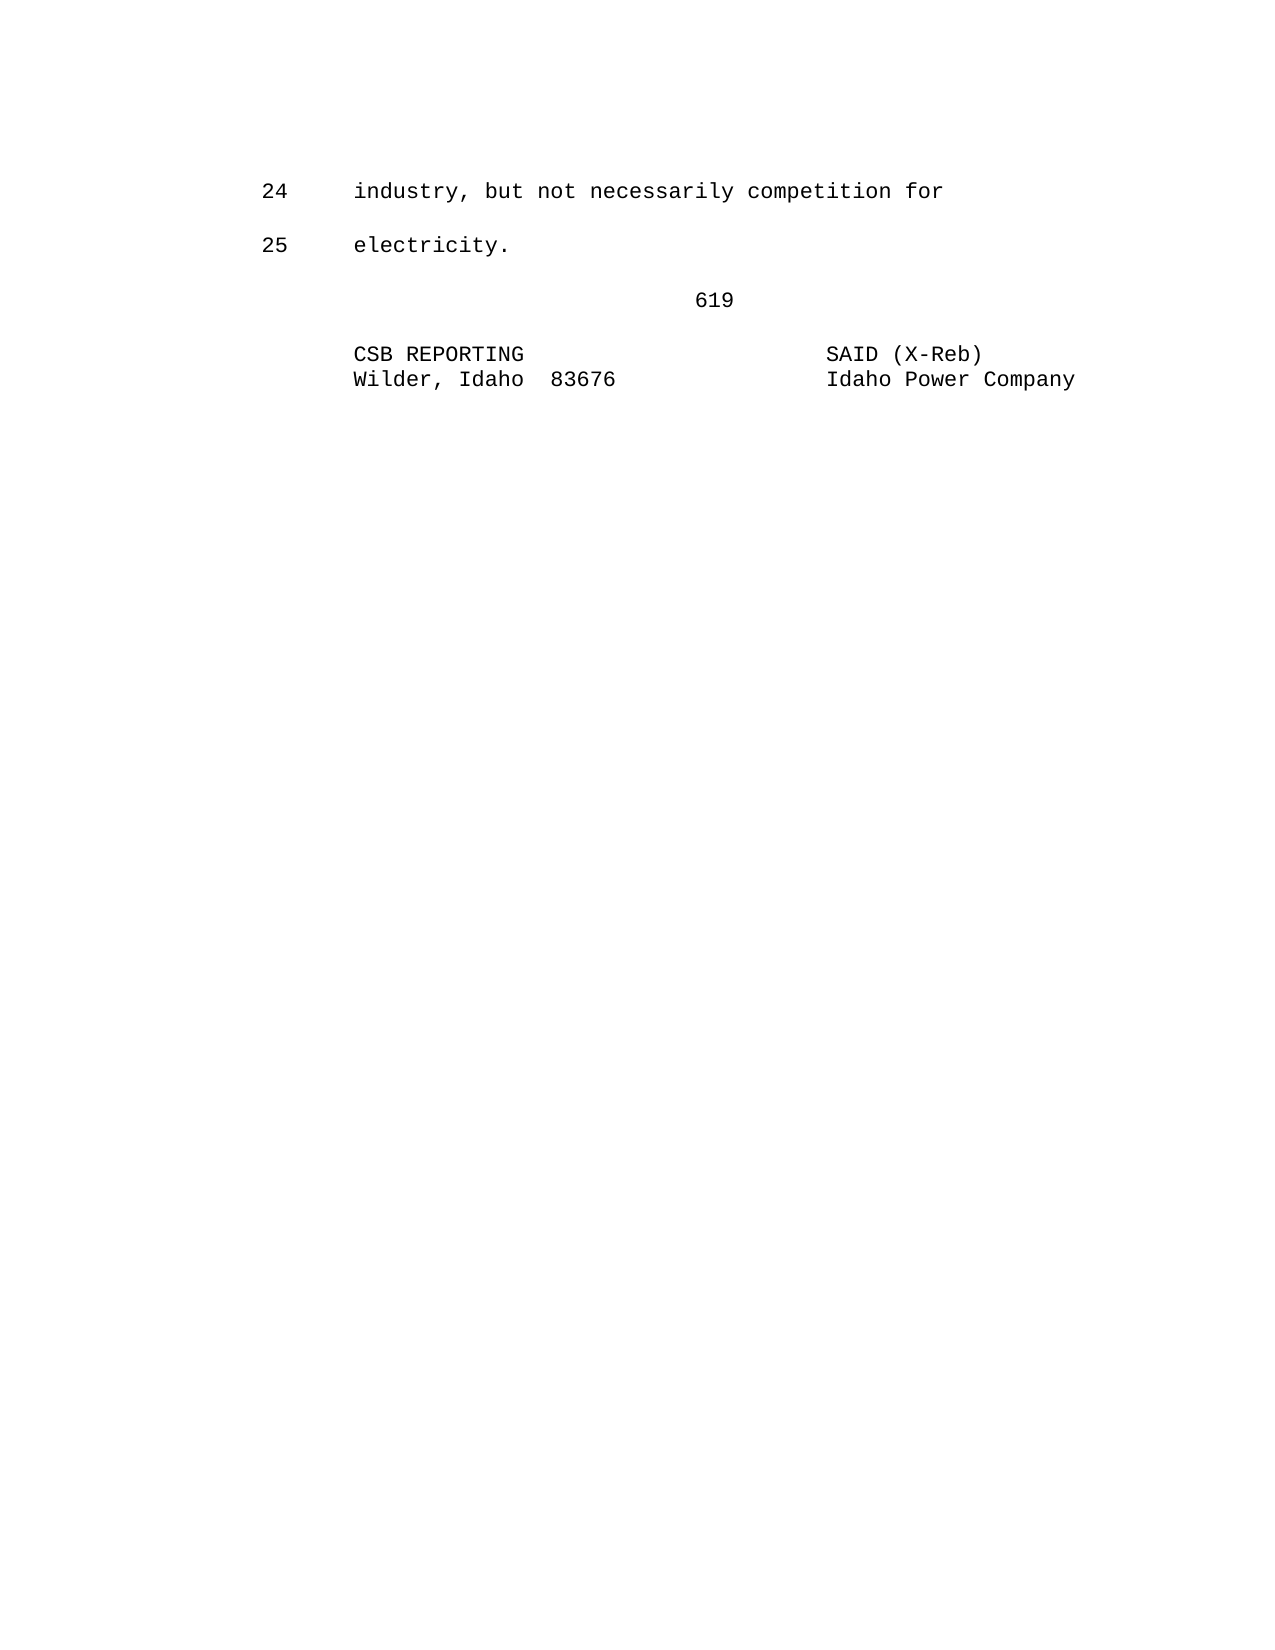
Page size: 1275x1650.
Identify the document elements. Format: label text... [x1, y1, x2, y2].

text CSB REPORTING SAID (X-Reb) [156, 343, 1118, 368]
text 25 electricity. [156, 234, 1118, 259]
text 24 industry, but not necessarily competition for [156, 180, 1118, 204]
text Wilder, Idaho 83676 Idaho Power Company [156, 368, 1118, 393]
text 619 [156, 289, 1118, 314]
